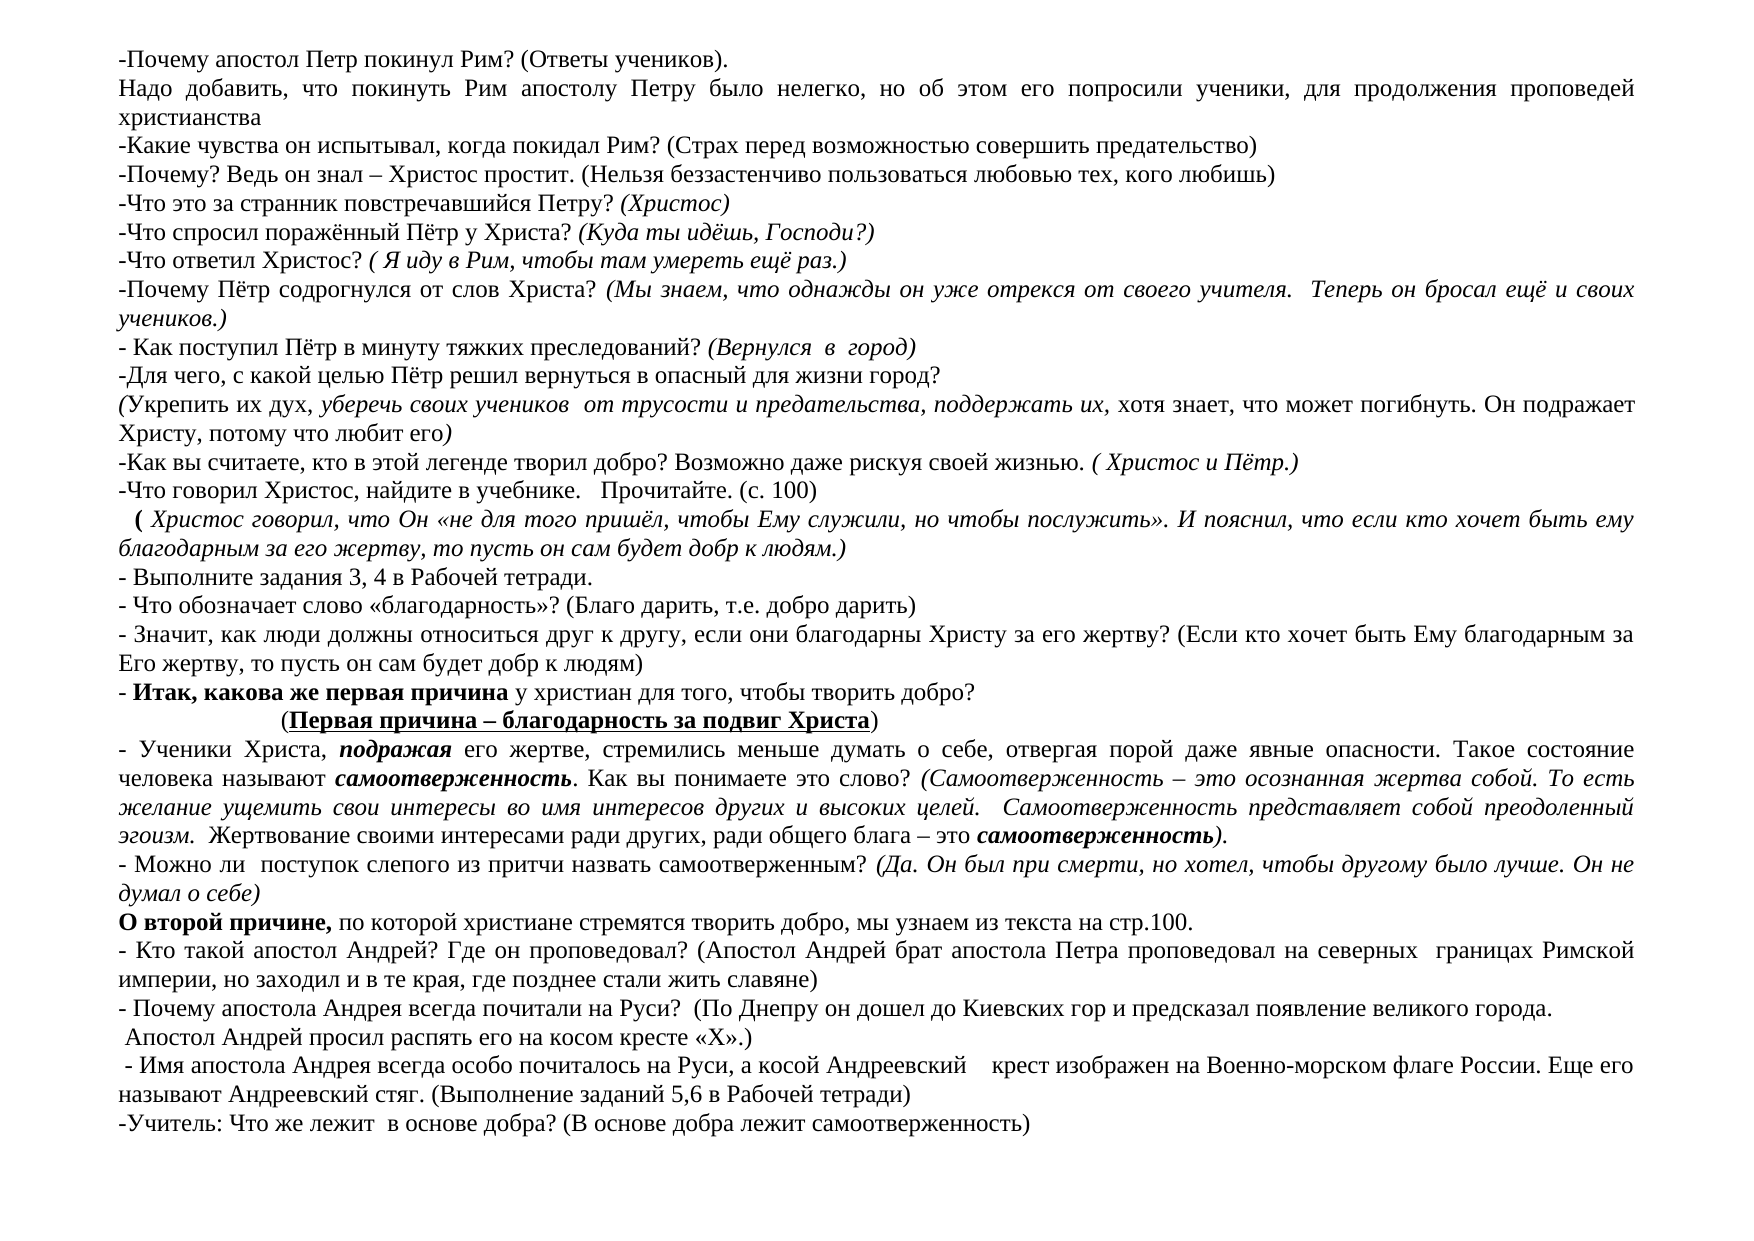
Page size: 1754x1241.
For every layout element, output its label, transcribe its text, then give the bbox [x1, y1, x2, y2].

text - Как поступил Пётр в минуту тяжких преследований? (Вернулся в город) [118, 332, 1636, 361]
text -Что спросил поражённый Пётр у Христа? (Куда ты идёшь, Господи?) [118, 217, 1636, 246]
text (Первая причина – благодарность за подвиг Христа) [118, 706, 1636, 734]
text О второй причине, по которой христиане стремятся творить добро, мы узнаем из текста на стр.100. [118, 907, 1636, 936]
text (Укрепить их дух, уберечь своих учеников от трусости и предательства, поддержать их, хотя знает, что может погибнуть. Он подражает Христу, потому что любит его) [118, 389, 1636, 447]
text -Какие чувства он испытывал, когда покидал Рим? (Страх перед возможностью совершить предательство) [118, 131, 1636, 159]
text -Почему Пётр содрогнулся от слов Христа? (Мы знаем, что однажды он уже отрекся от своего учителя. Теперь он бросал ещё и своих учеников.) [118, 274, 1636, 332]
text - Почему апостола Андрея всегда почитали на Руси? (По Днепру он дошел до Киевских гор и предсказал появление великого города. [118, 993, 1636, 1022]
text - Ученики Христа, подражая его жертве, стремились меньше думать о себе, отвергая порой даже явные опасности. Такое состояние человека называют самоотверженность. Как вы понимаете это слово? (Самоотверженность – это осознанная жертва собой. То есть желание ущемить свои интересы во имя интересов других и высоких целей. Самоотверженность представляет собой преодоленный эгоизм. Жертвование своими интересами ради других, ради общего блага – это самоотверженность). [118, 734, 1636, 849]
text Надо добавить, что покинуть Рим апостолу Петру было нелегко, но об этом его попросили ученики, для продолжения проповедей христианства [118, 73, 1636, 131]
text -Что говорил Христос, найдите в учебнике. Прочитайте. (с. 100) [118, 476, 1636, 504]
text - Итак, какова же первая причина у христиан для того, чтобы творить добро? [118, 677, 1636, 706]
text - Можно ли поступок слепого из притчи назвать самоотверженным? (Да. Он был при смерти, но хотел, чтобы другому было лучше. Он не думал о себе) [118, 849, 1636, 907]
text ( Христос говорил, что Он «не для того пришёл, чтобы Ему служили, но чтобы послужить». И пояснил, что если кто хочет быть ему благодарным за его жертву, то пусть он сам будет добр к людям.) [118, 504, 1636, 562]
text -Учитель: Что же лежит в основе добра? (В основе добра лежит самоотверженность) [118, 1108, 1636, 1137]
text -Почему? Ведь он знал – Христос простит. (Нельзя беззастенчиво пользоваться любовью тех, кого любишь) [118, 159, 1636, 188]
text - Значит, как люди должны относиться друг к другу, если они благодарны Христу за его жертву? (Если кто хочет быть Ему благодарным за Его жертву, то пусть он сам будет добр к людям) [118, 619, 1636, 677]
text - Имя апостола Андрея всегда особо почиталось на Руси, а косой Андреевский крест изображен на Военно-морском флаге России. Еще его называют Андреевский стяг. (Выполнение заданий 5,6 в Рабочей тетради) [118, 1051, 1636, 1108]
text - Кто такой апостол Андрей? Где он проповедовал? (Апостол Андрей брат апостола Петра проповедовал на северных границах Римской империи, но заходил и в те края, где позднее стали жить славяне) [118, 936, 1636, 993]
text -Как вы считаете, кто в этой легенде творил добро? Возможно даже рискуя своей жизнью. ( Христос и Пётр.) [118, 447, 1636, 476]
text - Выполните задания 3, 4 в Рабочей тетради. [118, 562, 1636, 591]
text Апостол Андрей просил распять его на косом кресте «Х».) [118, 1022, 1636, 1051]
text -Для чего, с какой целью Пётр решил вернуться в опасный для жизни город? [118, 361, 1636, 389]
text -Что это за странник повстречавшийся Петру? (Христос) [118, 188, 1636, 217]
text - Что обозначает слово «благодарность»? (Благо дарить, т.е. добро дарить) [118, 591, 1636, 619]
text -Почему апостол Петр покинул Рим? (Ответы учеников). [118, 44, 1636, 73]
text -Что ответил Христос? ( Я иду в Рим, чтобы там умереть ещё раз.) [118, 246, 1636, 274]
